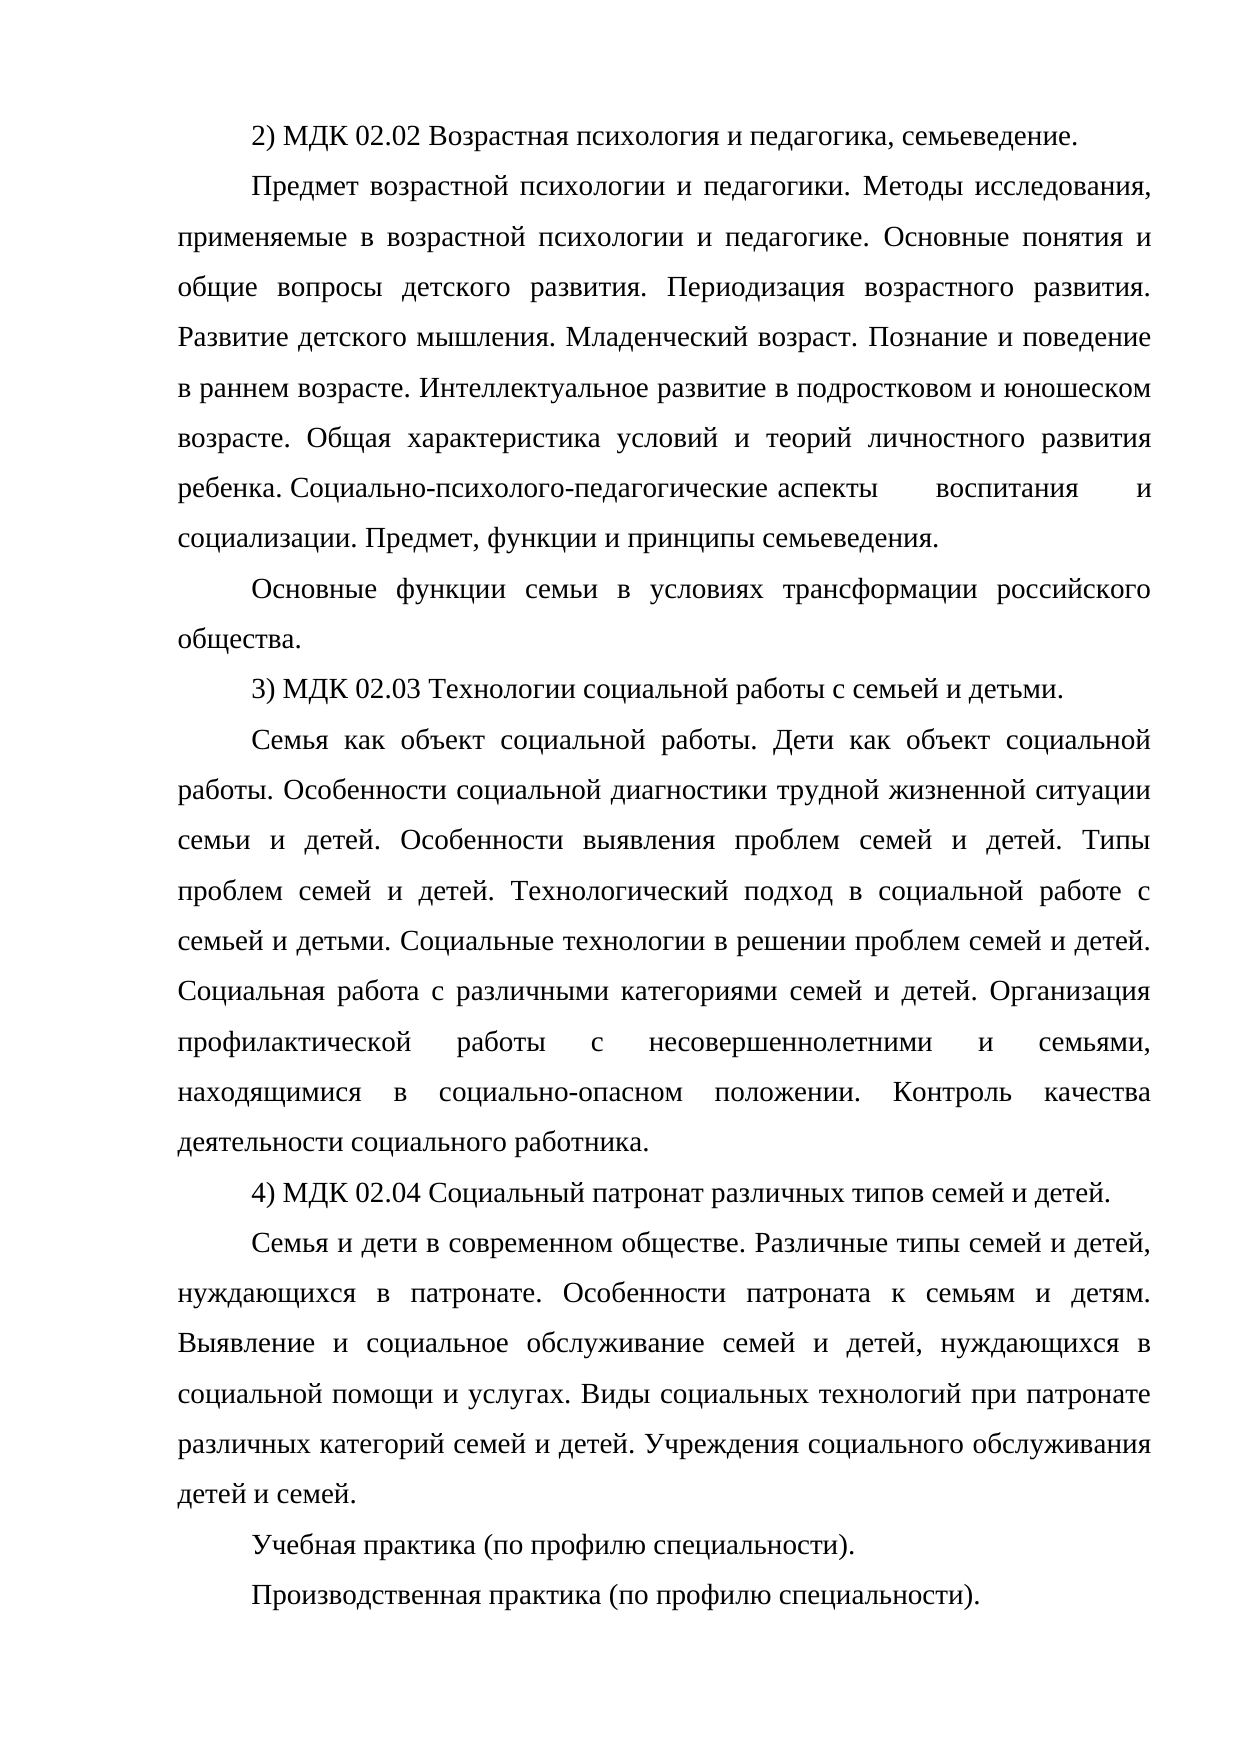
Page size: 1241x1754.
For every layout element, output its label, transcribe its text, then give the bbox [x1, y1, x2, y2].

subtitle Семья как объект социальной работы. Дети как объект социальной работы. Особенности социальной диагностики трудной жизненной ситуации семьи и детей. Особенности выявления проблем семей и детей. Типы проблем семей и детей. Технологический подход в социальной работе с семьей и детьми. Социальные технологии в решении проблем семей и детей. Социальная работа с различными категориями семей и детей. Организация профилактической работы с несовершеннолетними и семьями, находящимися в социально-опасном положении. Контроль качества деятельности социального работника. [177, 722, 1152, 1158]
text Предмет возрастной психологии и педагогики. Методы исследования, применяемые в возрастной психологии и педагогике. Основные понятия и общие вопросы детского развития. Периодизация возрастного развития. Развитие детского мышления. Младенческий возраст. Познание и поведение в раннем возрасте. Интеллектуальное развитие в подростковом и юношеском возрасте. Общая характеристика условий и теорий личностного развития ребенка. Социально-психолого-педагогические аспекты воспитания и социализации. Предмет, функции и принципы семьеведения. [177, 168, 1152, 554]
text Производственная практика (по профилю специальности). [177, 1577, 1152, 1611]
text Учебная практика (по профилю специальности). [177, 1527, 1152, 1560]
subtitle 3) МДК 02.03 Технологии социальной работы с семьей и детьми. [177, 672, 1152, 705]
subtitle Семья и дети в современном обществе. Различные типы семей и детей, нуждающихся в патронате. Особенности патроната к семьям и детям. Выявление и социальное обслуживание семей и детей, нуждающихся в социальной помощи и услугах. Виды социальных технологий при патронате различных категорий семей и детей. Учреждения социального обслуживания детей и семей. [177, 1225, 1152, 1510]
subtitle 4) МДК 02.04 Социальный патронат различных типов семей и детей. [177, 1175, 1152, 1208]
text Основные функции семьи в условиях трансформации российского общества. [177, 571, 1152, 655]
text 2) МДК 02.02 Возрастная психология и педагогика, семьеведение. [177, 118, 1152, 152]
